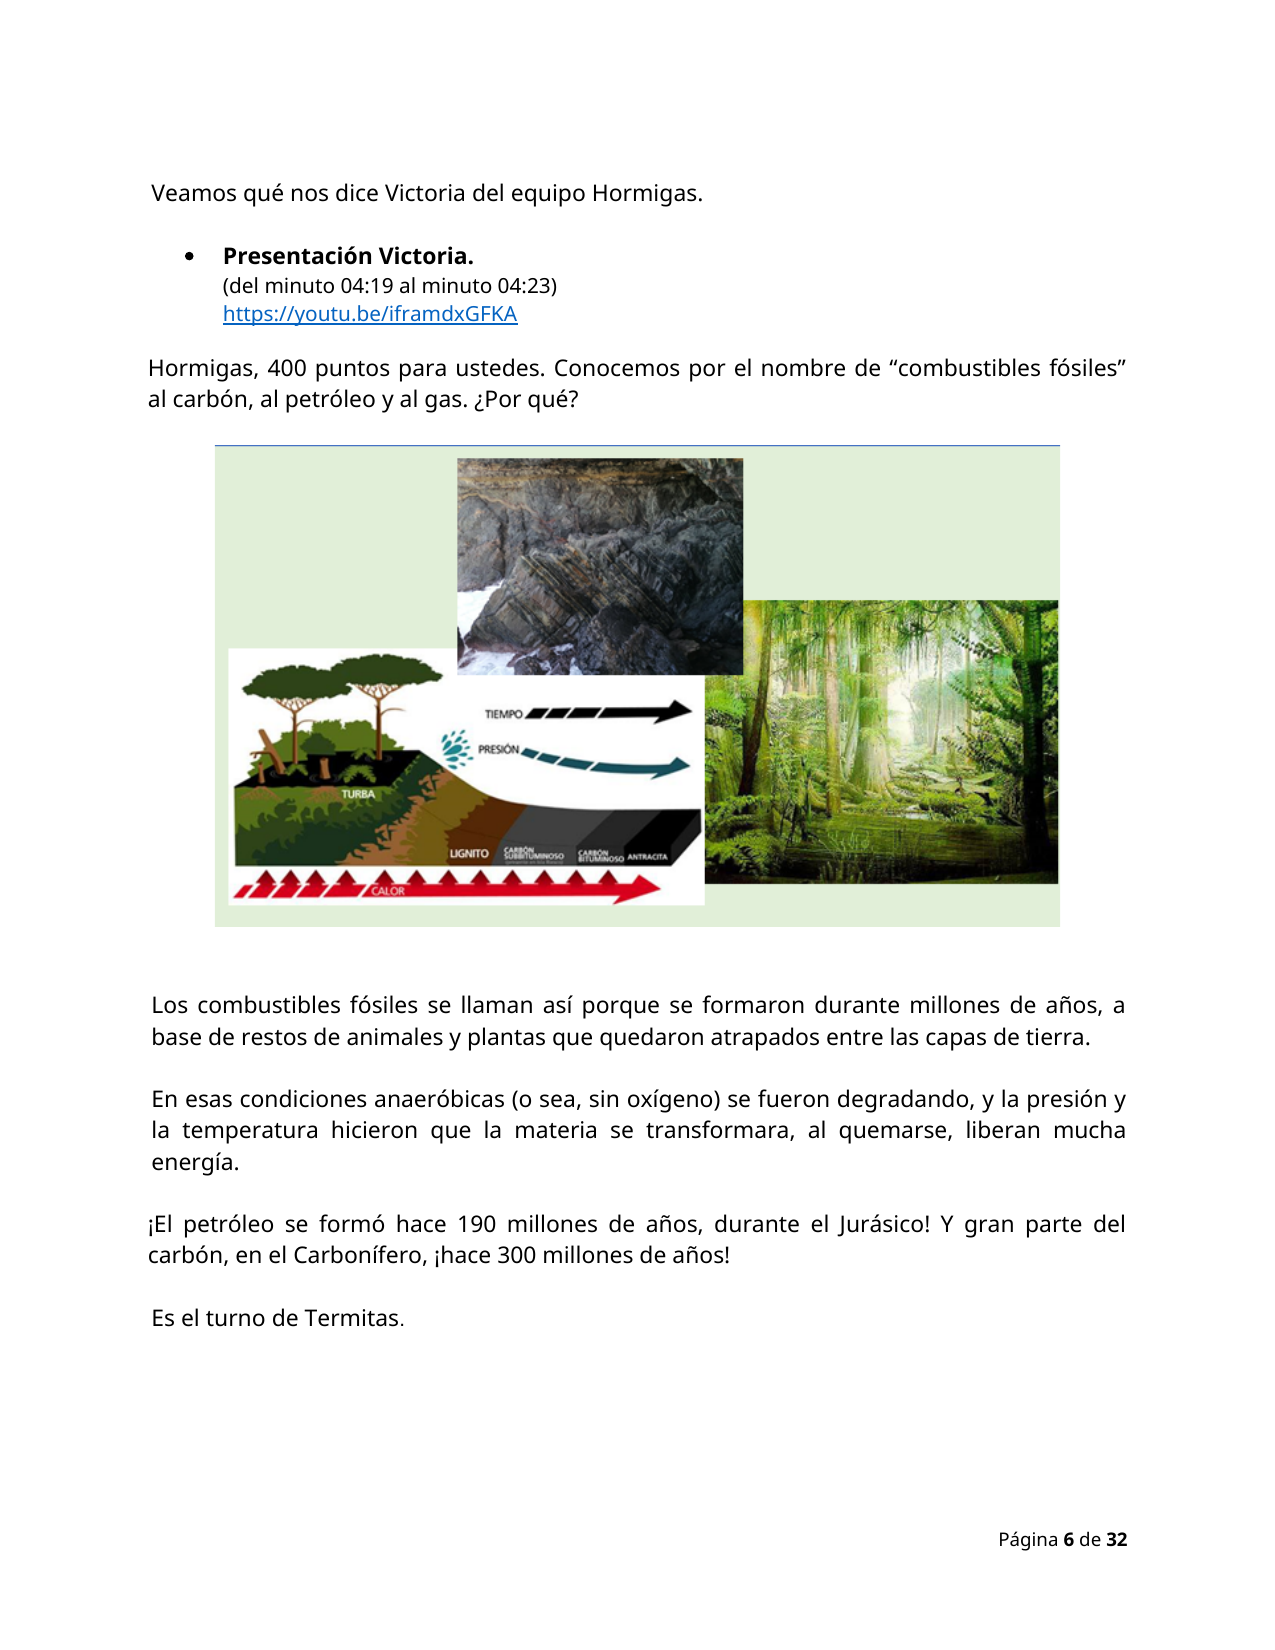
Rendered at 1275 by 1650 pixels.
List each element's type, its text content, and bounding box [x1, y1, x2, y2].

text ¡El petróleo se formó hace 190 millones de años, durante el Jurásico! Y gran parte del carbón, en el Carbonífero, ¡hace 300 millones de años! [148, 1208, 1127, 1271]
text Veamos qué nos dice Victoria del equipo Hormigas. [151, 177, 1127, 208]
text Es el turno de Termitas. [151, 1302, 1127, 1333]
text Los combustibles fósiles se llaman así porque se formaron durante millones de años, a base de restos de animales y plantas que quedaron atrapados entre las capas de tierra. [151, 989, 1127, 1052]
text Hormigas, 400 puntos para ustedes. Conocemos por el nombre de “combustibles fósiles” al carbón, al petróleo y al gas. ¿Por qué? [148, 352, 1127, 414]
list Presentación Victoria. [185, 240, 1127, 271]
picture [214, 445, 1061, 927]
list (del minuto 04:19 al minuto 04:23) [223, 271, 1127, 299]
list https://youtu.be/iframdxGFKA [223, 299, 1127, 328]
text En esas condiciones anaeróbicas (o sea, sin oxígeno) se fueron degradando, y la presión y la temperatura hicieron que la materia se transformara, al quemarse, liberan mucha energía. [151, 1083, 1127, 1177]
